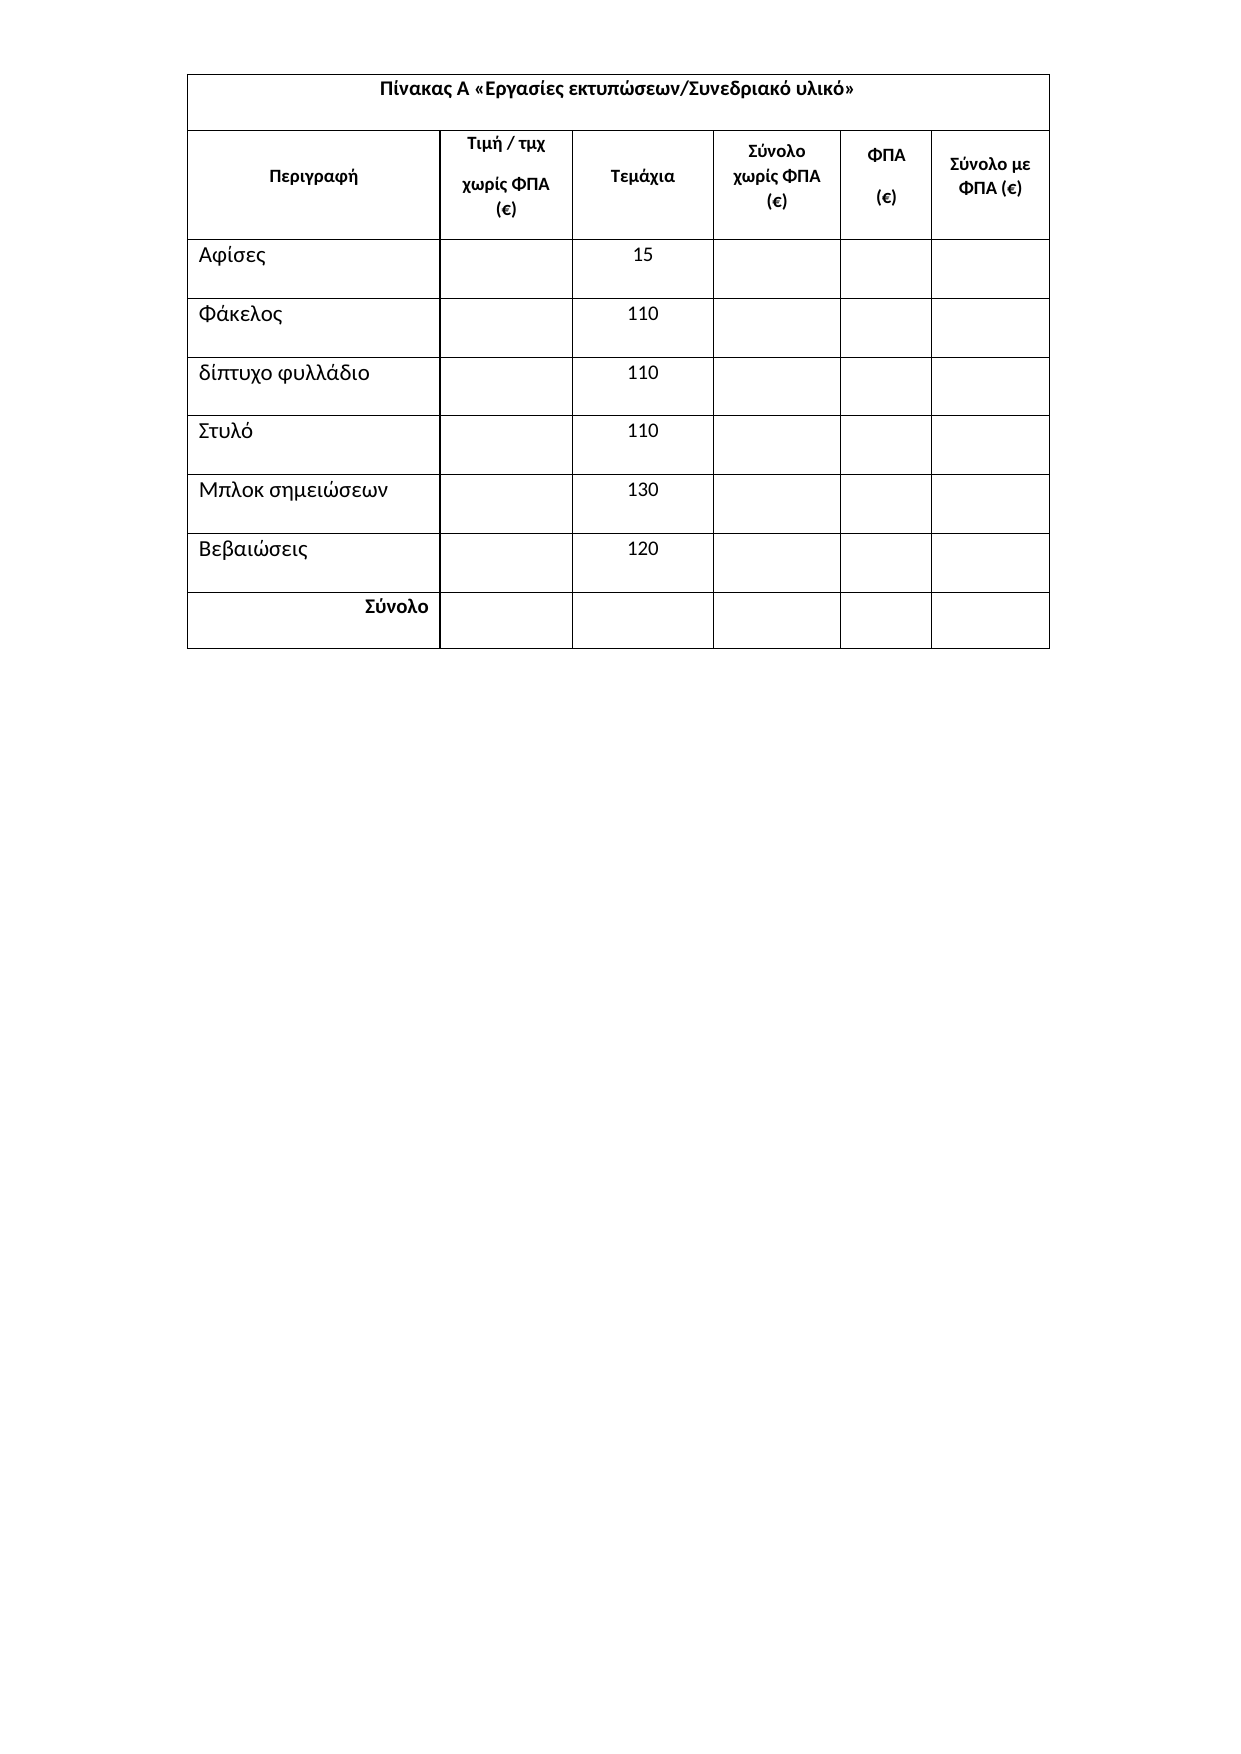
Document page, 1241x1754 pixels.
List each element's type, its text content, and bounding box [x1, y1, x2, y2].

table_cell [441, 593, 572, 648]
table_cell Φάκελος [188, 299, 439, 357]
table_cell [841, 416, 931, 474]
table_cell [714, 593, 840, 648]
table_cell [714, 240, 840, 298]
table_cell [441, 240, 572, 298]
table_cell Μπλοκ σημειώσεων [188, 475, 439, 533]
table_cell [573, 593, 713, 648]
table_cell [932, 475, 1049, 533]
table_cell Περιγραφή [188, 131, 439, 239]
table_cell 130 [573, 475, 713, 533]
table_cell Βεβαιώσεις [188, 534, 439, 592]
table_cell [932, 358, 1049, 415]
table_cell [714, 358, 840, 415]
table_cell Στυλό [188, 416, 439, 474]
table_cell [841, 358, 931, 415]
table_cell [841, 475, 931, 533]
table_header Πίνακας Α «Εργασίες εκτυπώσεων/Συνεδριακό υλικό» [188, 75, 1049, 130]
table_cell 110 [573, 358, 713, 415]
table_cell Τιμή / τμχ χωρίς ΦΠΑ (€) [441, 131, 572, 239]
table_cell 15 [573, 240, 713, 298]
table_cell [714, 299, 840, 357]
table_cell [841, 299, 931, 357]
table_cell [714, 416, 840, 474]
table_cell [932, 416, 1049, 474]
table_cell δίπτυχο φυλλάδιο [188, 358, 439, 415]
table_cell [714, 534, 840, 592]
table_cell [841, 593, 931, 648]
table_cell 120 [573, 534, 713, 592]
table_cell Τεμάχια [573, 131, 713, 239]
table_cell 110 [573, 299, 713, 357]
table_cell [841, 240, 931, 298]
table_cell [932, 240, 1049, 298]
table_cell Σύνολο χωρίς ΦΠΑ (€) [714, 131, 840, 239]
table_cell [441, 534, 572, 592]
table_cell Σύνολο με ΦΠΑ (€) [932, 131, 1049, 239]
table_cell Αφίσες [188, 240, 439, 298]
table_cell [932, 299, 1049, 357]
table_cell ΦΠΑ (€) [841, 131, 931, 239]
table_cell [841, 534, 931, 592]
table_cell 110 [573, 416, 713, 474]
table_cell [441, 416, 572, 474]
table_cell [441, 299, 572, 357]
table_cell [932, 593, 1049, 648]
table_cell [714, 475, 840, 533]
table_cell [441, 358, 572, 415]
table_cell [441, 475, 572, 533]
table_cell [932, 534, 1049, 592]
table_cell Σύνολο [188, 593, 439, 648]
